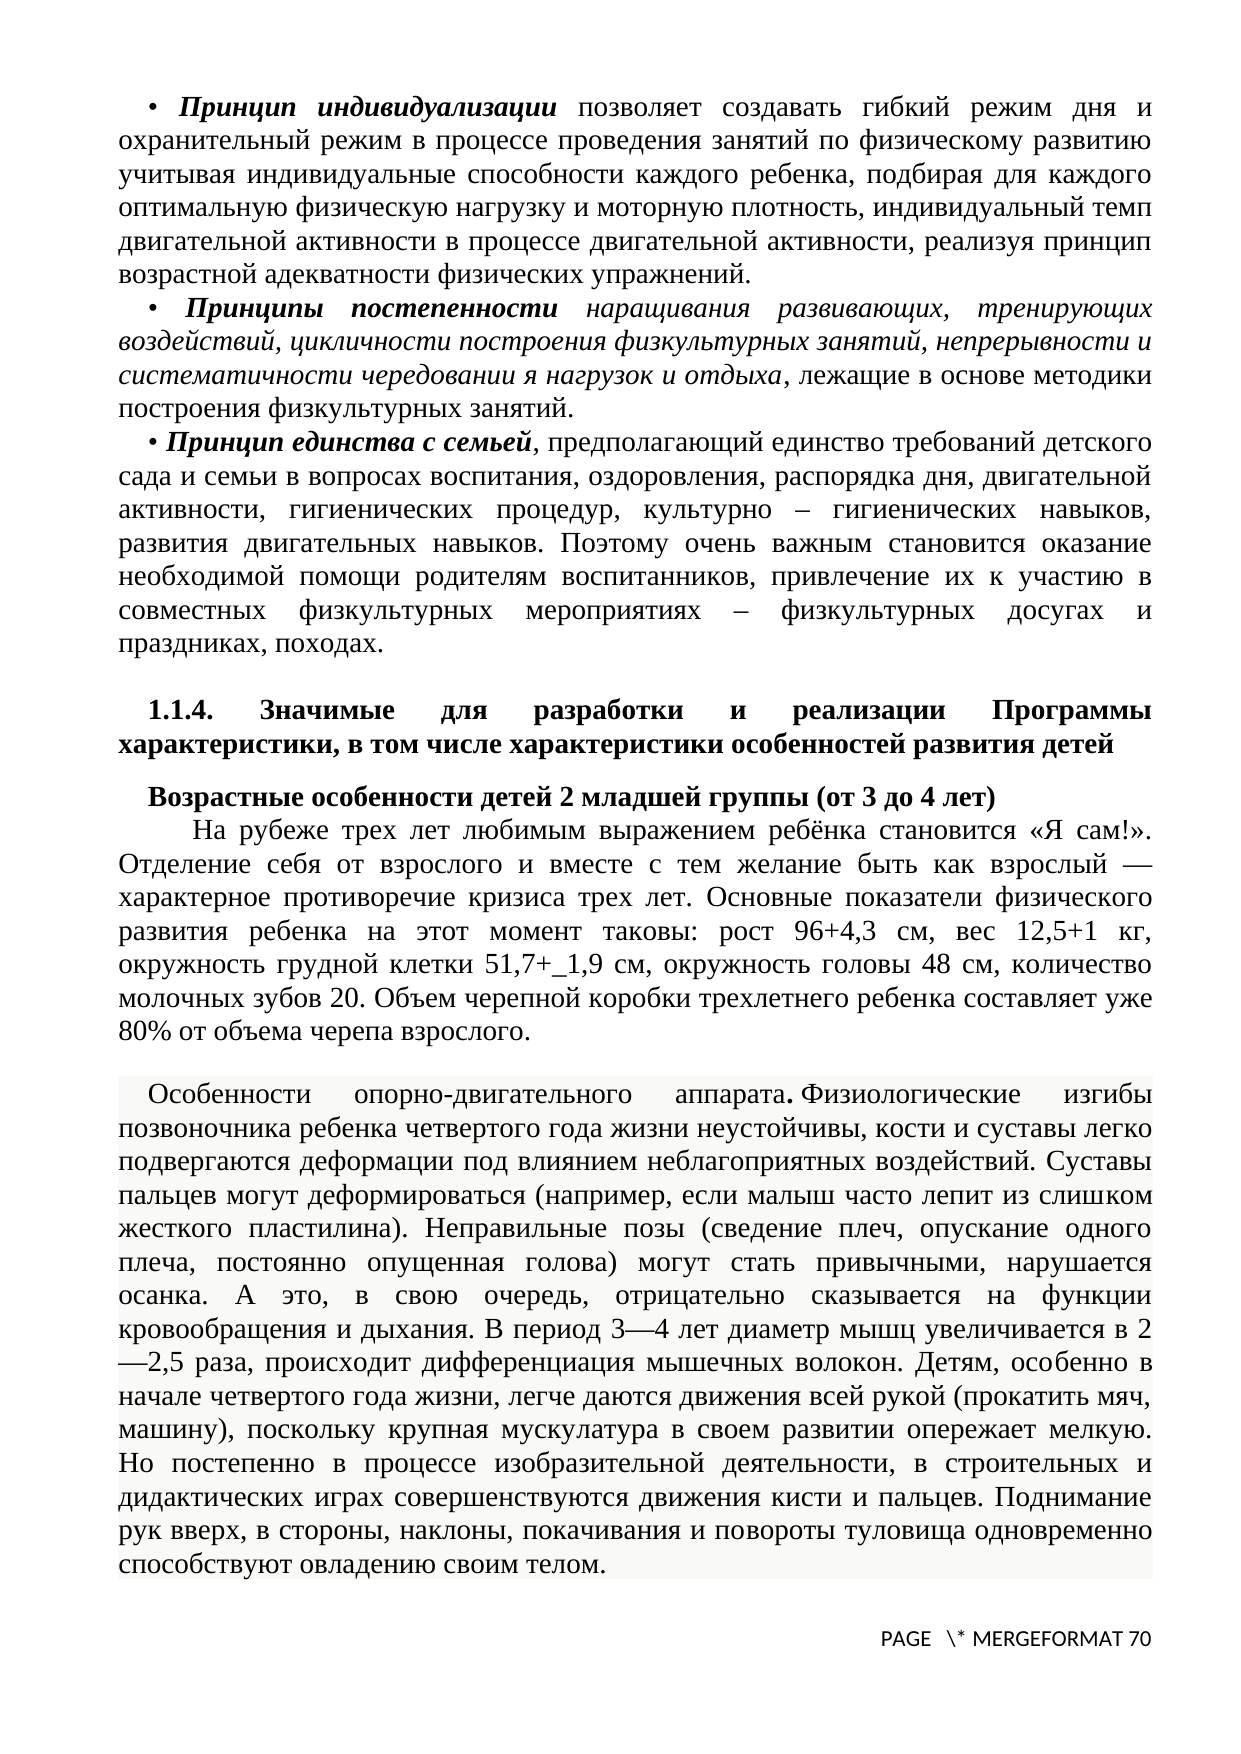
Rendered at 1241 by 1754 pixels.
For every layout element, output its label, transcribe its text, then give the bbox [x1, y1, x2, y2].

text • Принципы постепенности наращивания развивающих, тренирующих воздействий, цикличности построения физкультурных занятий, непрерывности и систематичности чередовании я нагрузок и отдыха, лежащие в основе методики построения физкультурных занятий. [118, 290, 1153, 424]
text • Принцип единства с семьей, предполагающий единство требований детского сада и семьи в вопросах воспитания, оздоровления, распорядка дня, двигательной активности, гигиенических процедур, культурно – гигиенических навыков, развития двигательных навыков. Поэтому очень важным становится оказание необходимой помощи родителям воспитанников, привлечение их к участию в совместных физкультурных мероприятиях – физкультурных досугах и праздниках, походах. [118, 424, 1153, 659]
text Возрастные особенности детей 2 младшей группы (от 3 до 4 лет) [118, 779, 1153, 812]
text • Принцип индивидуализации позволяет создавать гибкий режим дня и охранительный режим в процессе проведения занятий по физическому развитию учитывая индивидуальные способности каждого ребенка, подбирая для каждого оптимальную физическую нагрузку и моторную плотность, индивидуальный темп двигательной активности в процессе двигательной активности, реализуя принцип возрастной адекватности физических упражнений. [118, 89, 1153, 290]
text На рубеже трех лет любимым выражением ребёнка становится «Я сам!». Отделение себя от взрослого и вместе с тем желание быть как взрослый — характерное противоречие кризиса трех лет. Основные показатели физического развития ребенка на этот момент таковы: рост 96+4,3 см, вес 12,5+1 кг, окружность грудной клетки 51,7+_1,9 см, окружность головы 48 см, количество молочных зубов 20. Объем черепной коробки трехлетнего ребенка составляет уже 80% от объема черепа взрослого. [118, 812, 1153, 1047]
text 1.1.4. Значимые для разработки и реализации Программы характеристики, в том числе характеристики особенностей развития детей [118, 692, 1153, 759]
text Особенности опорно-двигательного аппарата. Физиологические изгибы позвоночника ребенка четвертого года жизни неустойчивы, кости и суставы легко подвергаются деформации под влиянием неблагоприятных воздействий. Суставы пальцев могут деформироваться (например, если малыш часто лепит из слишком жесткого пластилина). Неправильные позы (сведение плеч, опускание одного плеча, постоянно опущенная голова) могут стать привычными, нарушается осанка. А это, в свою очередь, отрицательно сказывается на функции кровообращения и дыхания. В период 3—4 лет диаметр мышц увеличивается в 2—2,5 раза, происходит дифференциация мышечных волокон. Детям, особенно в начале четвертого года жизни, легче даются движения всей рукой (прокатить мяч, машину), поскольку крупная мускулатура в своем развитии опережает мелкую. Но постепенно в процессе изобразительной деятельности, в строительных и дидактических играх совершенствуются движения кисти и пальцев. Поднимание рук вверх, в стороны, наклоны, покачивания и повороты туловища одновременно способствуют овладению своим телом. [118, 1076, 1153, 1579]
